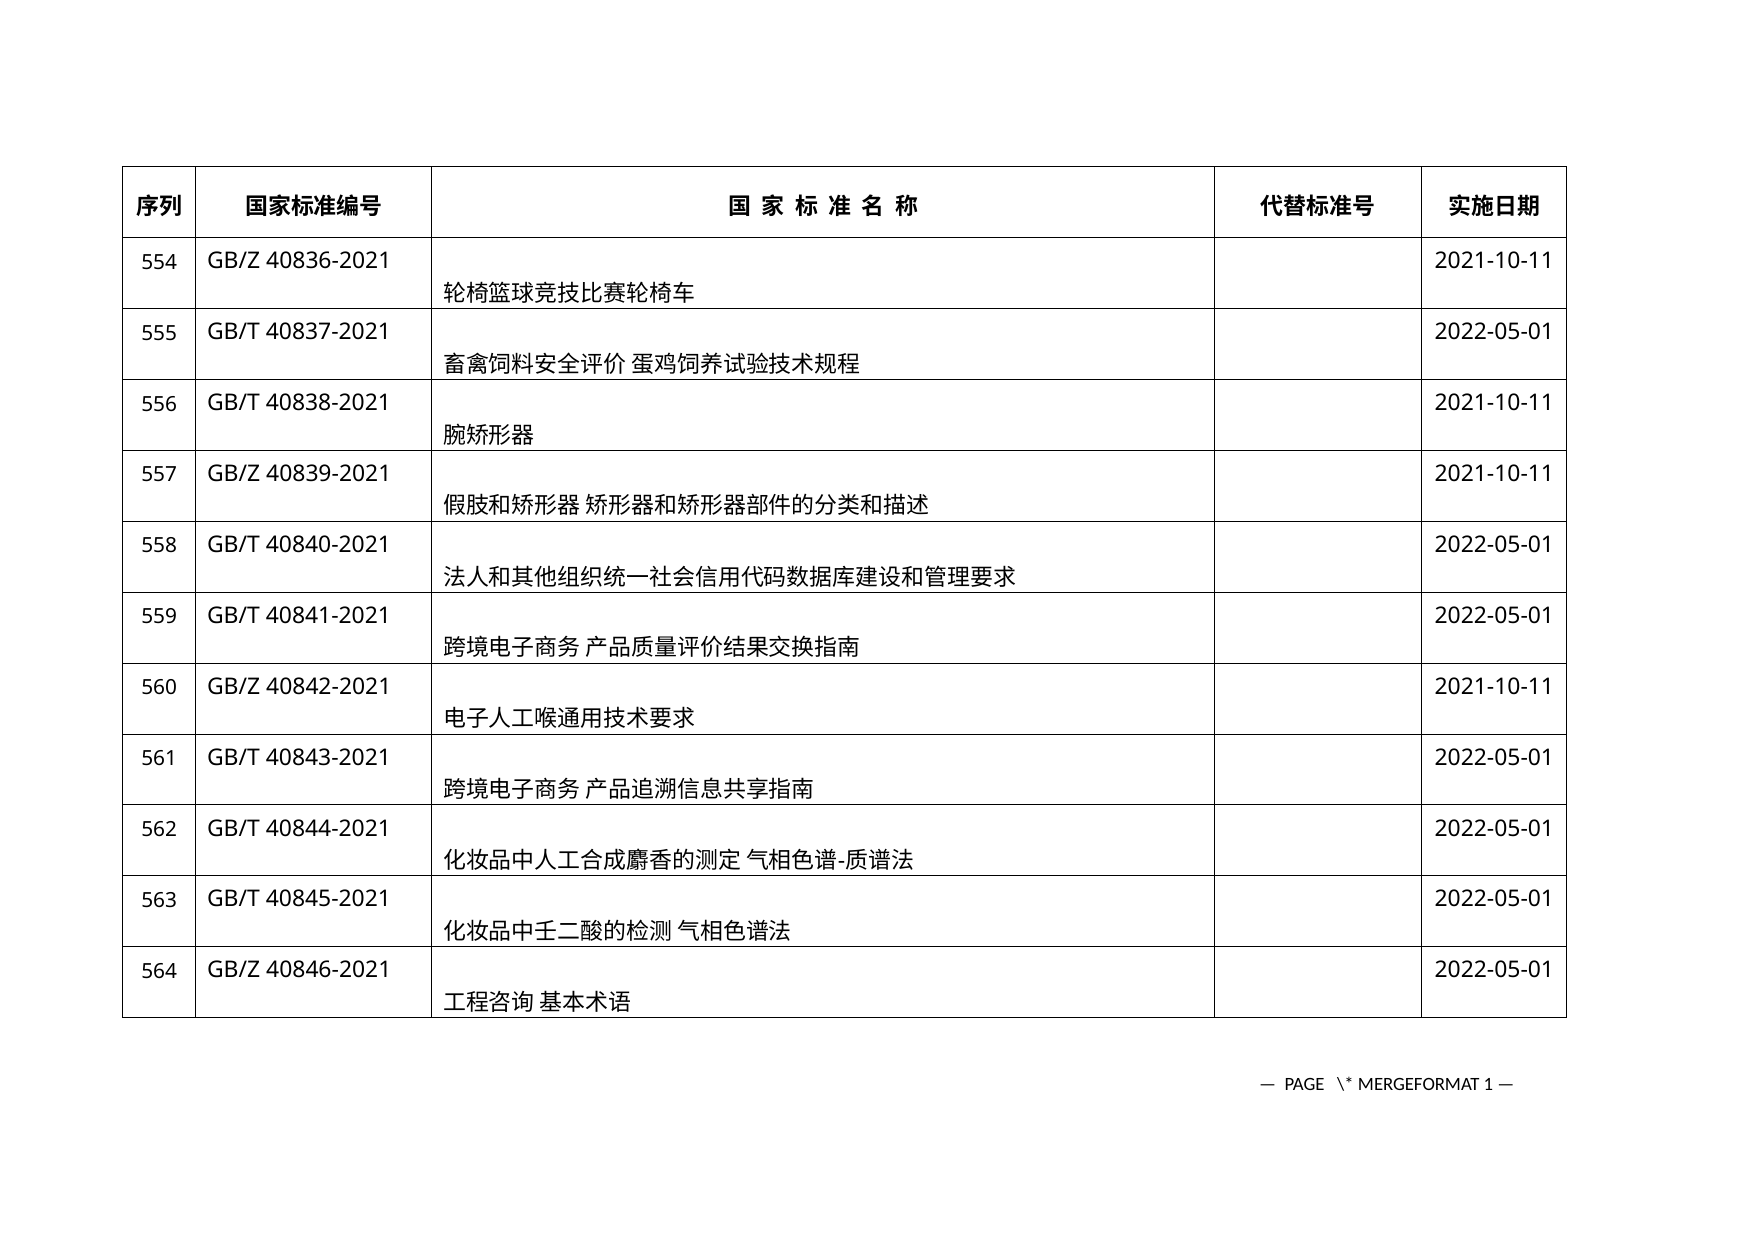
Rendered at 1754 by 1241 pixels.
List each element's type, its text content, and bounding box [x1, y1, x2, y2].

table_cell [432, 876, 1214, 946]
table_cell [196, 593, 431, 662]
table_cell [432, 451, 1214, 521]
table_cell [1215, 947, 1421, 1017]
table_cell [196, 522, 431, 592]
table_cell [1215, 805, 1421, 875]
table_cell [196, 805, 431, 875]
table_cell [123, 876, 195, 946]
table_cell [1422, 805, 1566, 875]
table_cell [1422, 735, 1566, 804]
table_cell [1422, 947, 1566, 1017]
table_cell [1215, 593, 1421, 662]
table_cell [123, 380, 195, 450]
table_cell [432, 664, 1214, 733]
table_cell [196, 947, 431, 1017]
table_header 代替标准号 [1215, 167, 1421, 237]
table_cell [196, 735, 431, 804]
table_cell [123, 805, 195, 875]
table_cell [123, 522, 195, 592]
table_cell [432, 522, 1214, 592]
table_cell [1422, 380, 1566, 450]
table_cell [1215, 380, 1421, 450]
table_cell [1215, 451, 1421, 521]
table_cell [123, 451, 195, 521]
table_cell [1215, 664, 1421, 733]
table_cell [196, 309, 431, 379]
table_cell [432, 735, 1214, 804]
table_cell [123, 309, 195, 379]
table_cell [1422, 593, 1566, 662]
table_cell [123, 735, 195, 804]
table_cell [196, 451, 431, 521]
table_header 国 家 标 准 名 称 [432, 167, 1214, 237]
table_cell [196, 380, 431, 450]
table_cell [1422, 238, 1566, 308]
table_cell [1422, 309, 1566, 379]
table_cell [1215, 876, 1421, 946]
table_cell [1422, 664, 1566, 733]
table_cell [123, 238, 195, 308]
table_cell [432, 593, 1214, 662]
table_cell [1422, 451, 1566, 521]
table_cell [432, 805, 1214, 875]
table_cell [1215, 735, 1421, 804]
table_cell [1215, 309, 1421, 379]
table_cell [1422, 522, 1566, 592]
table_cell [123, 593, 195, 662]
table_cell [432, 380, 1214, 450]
table_header 实施日期 [1422, 167, 1566, 237]
table_header 序列 [123, 167, 195, 237]
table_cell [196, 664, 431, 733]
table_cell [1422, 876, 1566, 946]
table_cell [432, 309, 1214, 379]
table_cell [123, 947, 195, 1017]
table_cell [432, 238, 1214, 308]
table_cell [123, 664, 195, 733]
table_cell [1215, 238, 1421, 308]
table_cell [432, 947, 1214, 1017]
table_header 国家标准编号 [196, 167, 431, 237]
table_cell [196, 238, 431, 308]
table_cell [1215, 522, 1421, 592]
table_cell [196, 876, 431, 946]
